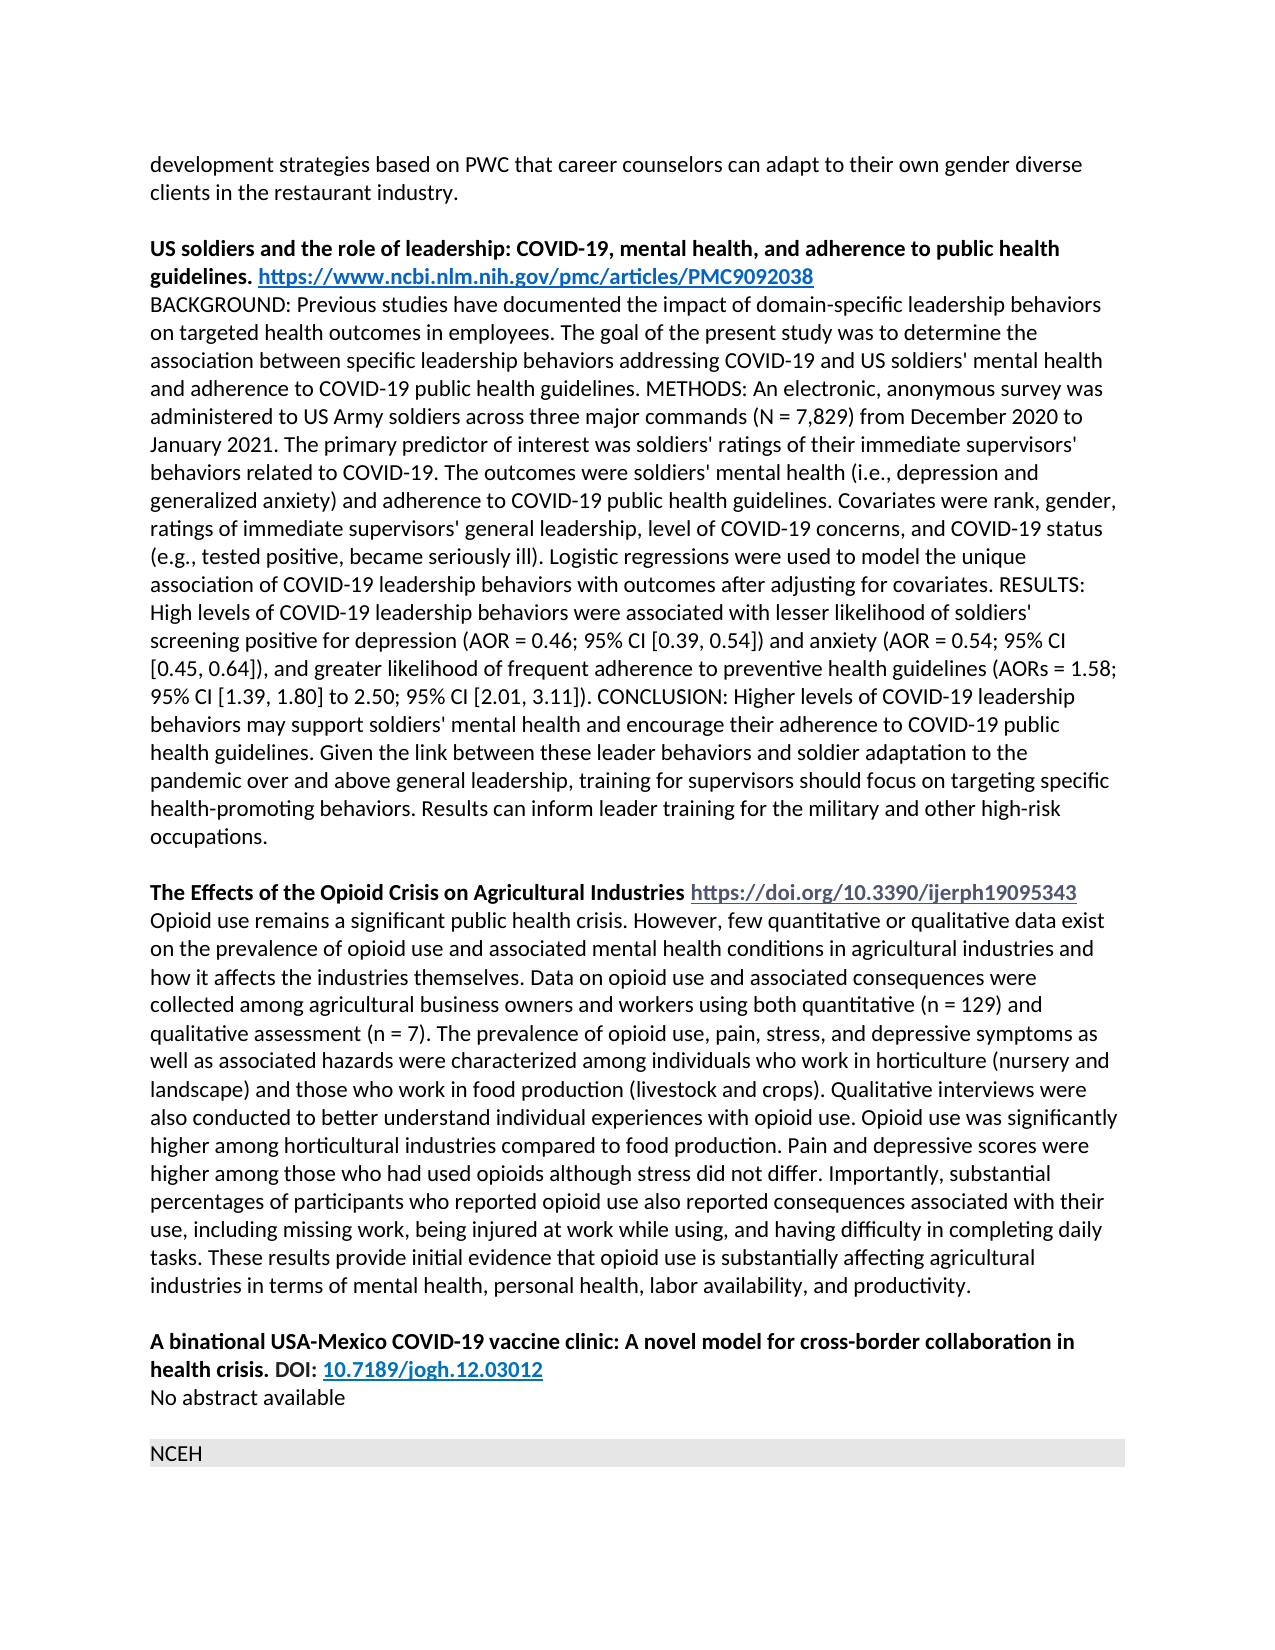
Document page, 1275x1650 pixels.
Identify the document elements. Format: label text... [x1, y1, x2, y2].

text No abstract available [150, 1383, 1125, 1411]
text A binational USA-Mexico COVID-19 vaccine clinic: A novel model for cross-border collaboration in health crisis. DOI: 10.7189/jogh.12.03012 [150, 1327, 1125, 1383]
text The Effects of the Opioid Crisis on Agricultural Industries https://doi.org/10.3390/ijerph19095343 [150, 878, 1125, 907]
text BACKGROUND: Previous studies have documented the impact of domain-specific leadership behaviors on targeted health outcomes in employees. The goal of the present study was to determine the association between specific leadership behaviors addressing COVID-19 and US soldiers' mental health and adherence to COVID-19 public health guidelines. METHODS: An electronic, anonymous survey was administered to US Army soldiers across three major commands (N = 7,829) from December 2020 to January 2021. The primary predictor of interest was soldiers' ratings of their immediate supervisors' behaviors related to COVID-19. The outcomes were soldiers' mental health (i.e., depression and generalized anxiety) and adherence to COVID-19 public health guidelines. Covariates were rank, gender, ratings of immediate supervisors' general leadership, level of COVID-19 concerns, and COVID-19 status (e.g., tested positive, became seriously ill). Logistic regressions were used to model the unique association of COVID-19 leadership behaviors with outcomes after adjusting for covariates. RESULTS: High levels of COVID-19 leadership behaviors were associated with lesser likelihood of soldiers' screening positive for depression (AOR = 0.46; 95% CI [0.39, 0.54]) and anxiety (AOR = 0.54; 95% CI [0.45, 0.64]), and greater likelihood of frequent adherence to preventive health guidelines (AORs = 1.58; 95% CI [1.39, 1.80] to 2.50; 95% CI [2.01, 3.11]). CONCLUSION: Higher levels of COVID-19 leadership behaviors may support soldiers' mental health and encourage their adherence to COVID-19 public health guidelines. Given the link between these leader behaviors and soldier adaptation to the pandemic over and above general leadership, training for supervisors should focus on targeting specific health-promoting behaviors. Results can inform leader training for the military and other high-risk occupations. [150, 290, 1125, 851]
text Opioid use remains a significant public health crisis. However, few quantitative or qualitative data exist on the prevalence of opioid use and associated mental health conditions in agricultural industries and how it affects the industries themselves. Data on opioid use and associated consequences were collected among agricultural business owners and workers using both quantitative (n = 129) and qualitative assessment (n = 7). The prevalence of opioid use, pain, stress, and depressive symptoms as well as associated hazards were characterized among individuals who work in horticulture (nursery and landscape) and those who work in food production (livestock and crops). Qualitative interviews were also conducted to better understand individual experiences with opioid use. Opioid use was significantly higher among horticultural industries compared to food production. Pain and depressive scores were higher among those who had used opioids although stress did not differ. Importantly, substantial percentages of participants who reported opioid use also reported consequences associated with their use, including missing work, being injured at work while using, and having difficulty in completing daily tasks. These results provide initial evidence that opioid use is substantially affecting agricultural industries in terms of mental health, personal health, labor availability, and productivity. [150, 907, 1125, 1299]
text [150, 150, 1125, 206]
text US soldiers and the role of leadership: COVID-19, mental health, and adherence to public health guidelines. https://www.ncbi.nlm.nih.gov/pmc/articles/PMC9092038 [150, 234, 1125, 290]
text NCEH [150, 1439, 1125, 1467]
